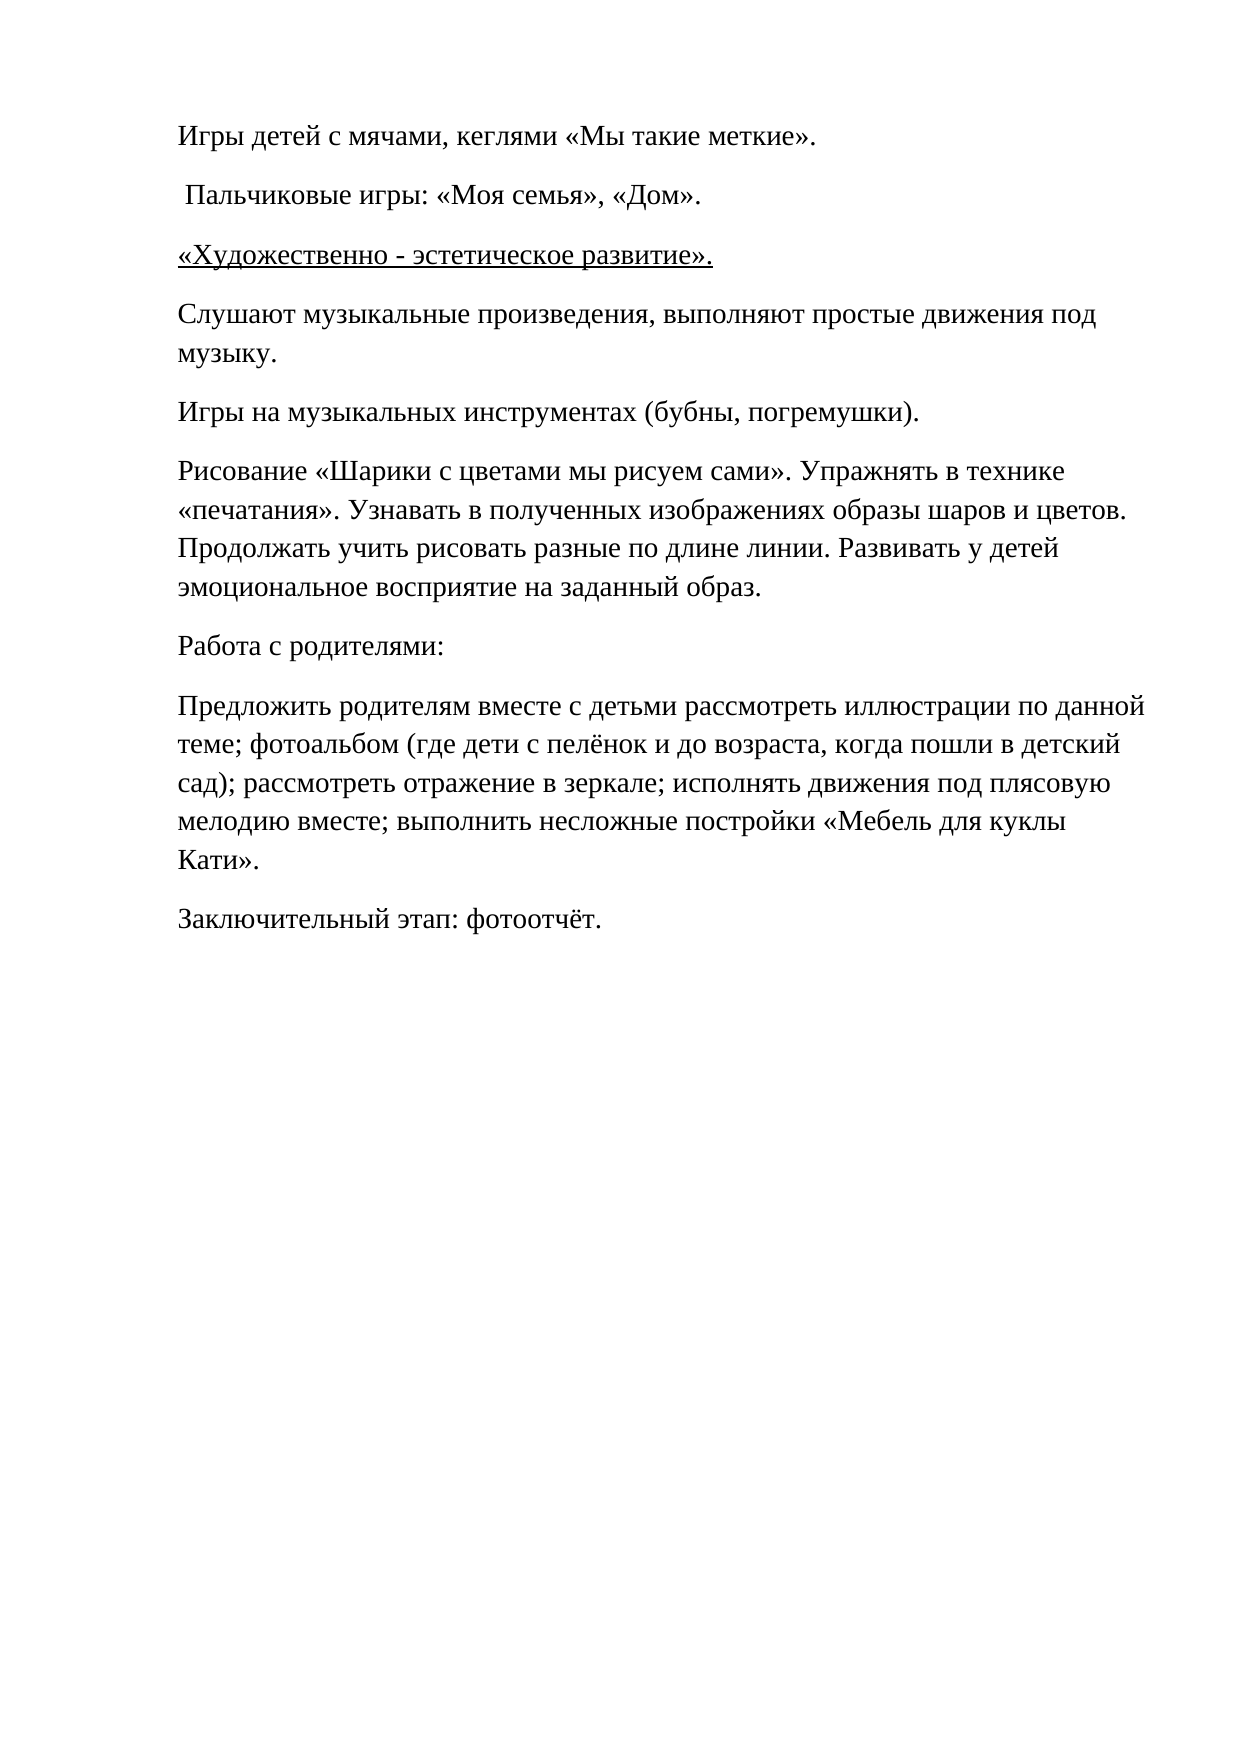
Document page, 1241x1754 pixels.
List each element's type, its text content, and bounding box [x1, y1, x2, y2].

text Заключительный этап: фотоотчёт. [177, 901, 1152, 935]
text Пальчиковые игры: «Моя семья», «Дом». [177, 177, 1152, 211]
text Игры детей с мячами, кеглями «Мы такие меткие». [177, 118, 1152, 152]
text «Художественно - эстетическое развитие». [177, 237, 1152, 270]
text Работа с родителями: [177, 628, 1152, 662]
text Рисование «Шарики с цветами мы рисуем сами». Упражнять в технике «печатания». Узнавать в полученных изображениях образы шаров и цветов. Продолжать учить рисовать разные по длине линии. Развивать у детей эмоциональное восприятие на заданный образ. [177, 453, 1152, 603]
text Предложить родителям вместе с детьми рассмотреть иллюстрации по данной теме; фотоальбом (где дети с пелёнок и до возраста, когда пошли в детский сад); рассмотреть отражение в зеркале; исполнять движения под плясовую мелодию вместе; выполнить несложные постройки «Мебель для куклы Кати». [177, 688, 1152, 876]
text Слушают музыкальные произведения, выполняют простые движения под музыку. [177, 296, 1152, 368]
text Игры на музыкальных инструментах (бубны, погремушки). [177, 394, 1152, 428]
